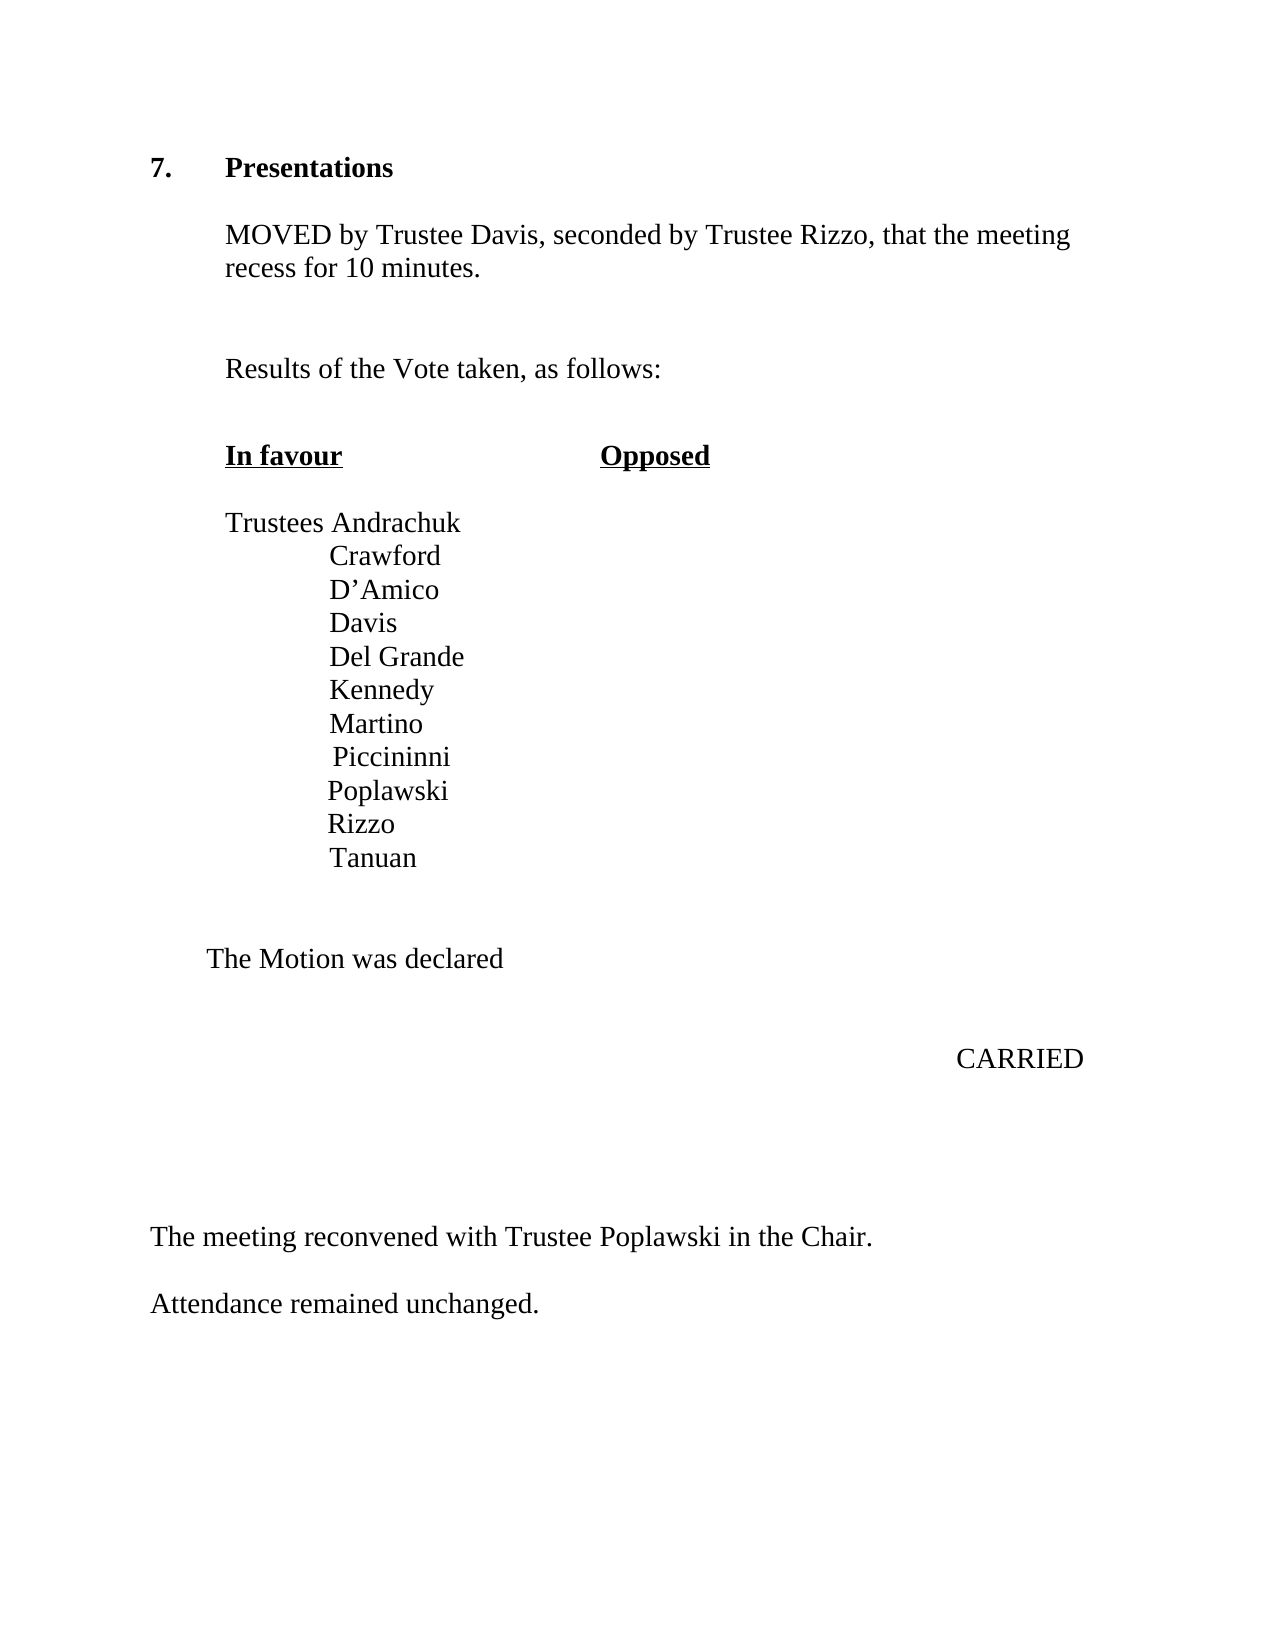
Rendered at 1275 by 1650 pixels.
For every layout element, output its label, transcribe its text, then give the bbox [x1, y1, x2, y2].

text CARRIED [956, 1041, 1125, 1075]
text Martino [94, 706, 1125, 739]
text 7. Presentations [150, 150, 1125, 183]
text D’Amico [94, 572, 1125, 605]
text The meeting reconvened with Trustee Poplawski in the Chair. [150, 1219, 1125, 1253]
text Attendance remained unchanged. [150, 1287, 1125, 1320]
text Davis [94, 605, 1125, 639]
text Poplawski [150, 773, 1125, 807]
text Results of the Vote taken, as follows: [225, 351, 1125, 385]
text Crawford [94, 538, 1125, 572]
text MOVED by Trustee Davis, seconded by Trustee Rizzo, that the meeting recess for 10 minutes. [150, 217, 1125, 284]
text Rizzo [150, 807, 1125, 840]
text Tanuan [94, 840, 1125, 874]
text Kennedy [225, 672, 1125, 706]
text The Motion was declared [206, 941, 1125, 974]
text In favour Opposed [206, 438, 1125, 471]
text Del Grande [225, 639, 1125, 672]
text Piccininni [150, 739, 1125, 773]
text Trustees Andrachuk [206, 505, 1125, 538]
